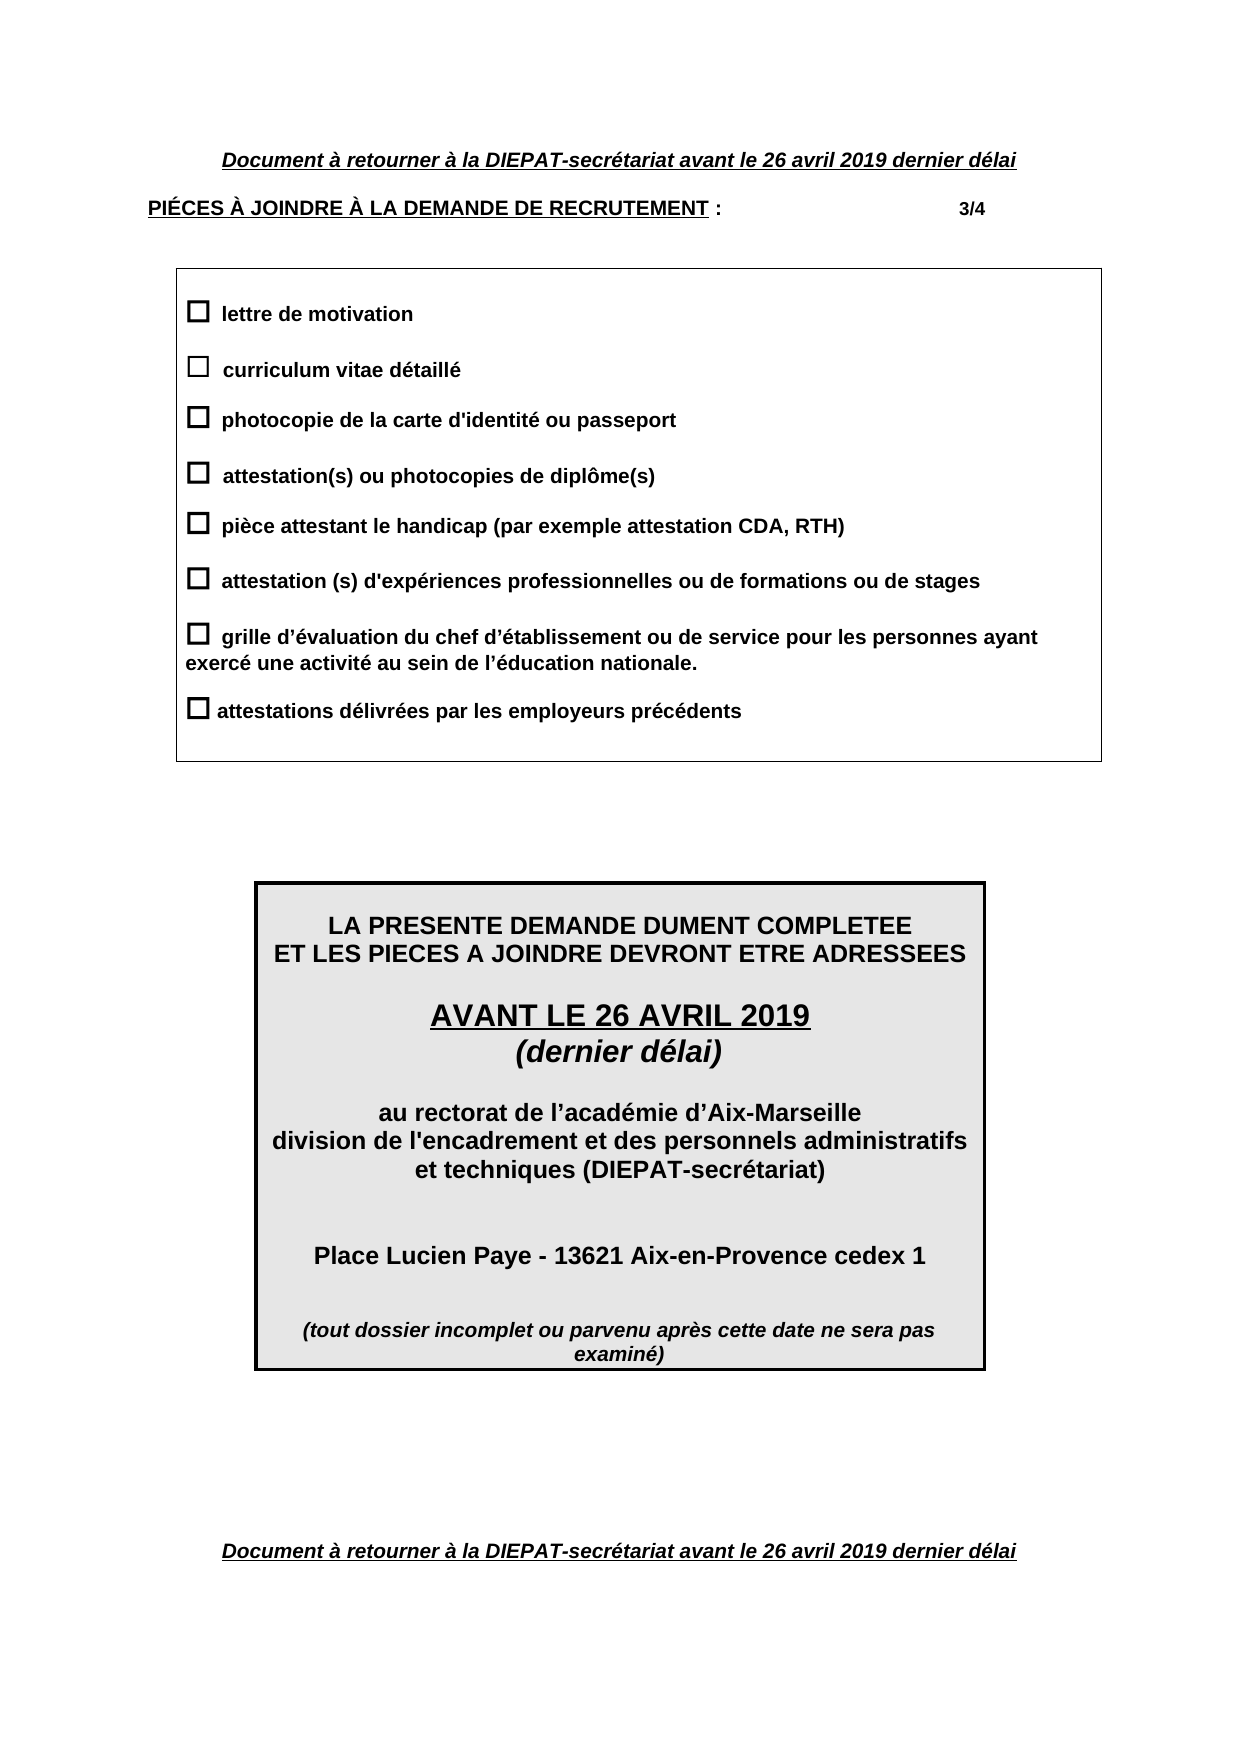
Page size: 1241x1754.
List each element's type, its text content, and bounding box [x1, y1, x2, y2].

text curriculum vitae détaillé [177, 354, 1101, 383]
text attestation(s) ou photocopies de diplôme(s) [177, 460, 1101, 489]
text (tout dossier incomplet ou parvenu après cette date ne sera pas examiné) [258, 1313, 983, 1368]
text attestations délivrées par les employeurs précédents [177, 671, 1101, 725]
text LA PRESENTE DEMANDE DUMENT COMPLETEE [258, 905, 983, 934]
text AVANT LE 26 AVRIL 2019 [258, 992, 983, 1028]
text attestation (s) d'expériences professionnelles ou de formations ou de stages [177, 566, 1101, 621]
text pièce attestant le handicap (par exemple attestation CDA, RTH) [177, 510, 1101, 566]
text (dernier délai) [258, 1028, 983, 1063]
text photocopie de la carte d'identité ou passeport [177, 404, 1101, 460]
text au rectorat de l’académie d’Aix-Marseille [258, 1092, 983, 1121]
text Document à retourner à la DIEPAT-secrétariat avant le 26 avril 2019 dernier délai [148, 148, 1093, 172]
text Document à retourner à la DIEPAT-secrétariat avant le 26 avril 2019 dernier délai [148, 1539, 1093, 1563]
text ET LES PIECES A JOINDRE DEVRONT ETRE ADRESSEES [258, 934, 983, 963]
text Piéces à joindre à la demande de recrutement : 3/4 [148, 196, 1093, 219]
text lettre de motivation [177, 269, 1101, 354]
text Place Lucien Paye - 13621 Aix-en-Provence cedex 1 [258, 1236, 983, 1265]
text division de l'encadrement et des personnels administratifs et techniques (DIEPAT-secrétariat) [258, 1121, 983, 1178]
text grille d’évaluation du chef d’établissement ou de service pour les personnes ayant exercé une activité au sein de l’éducation nationale. [177, 621, 1101, 671]
